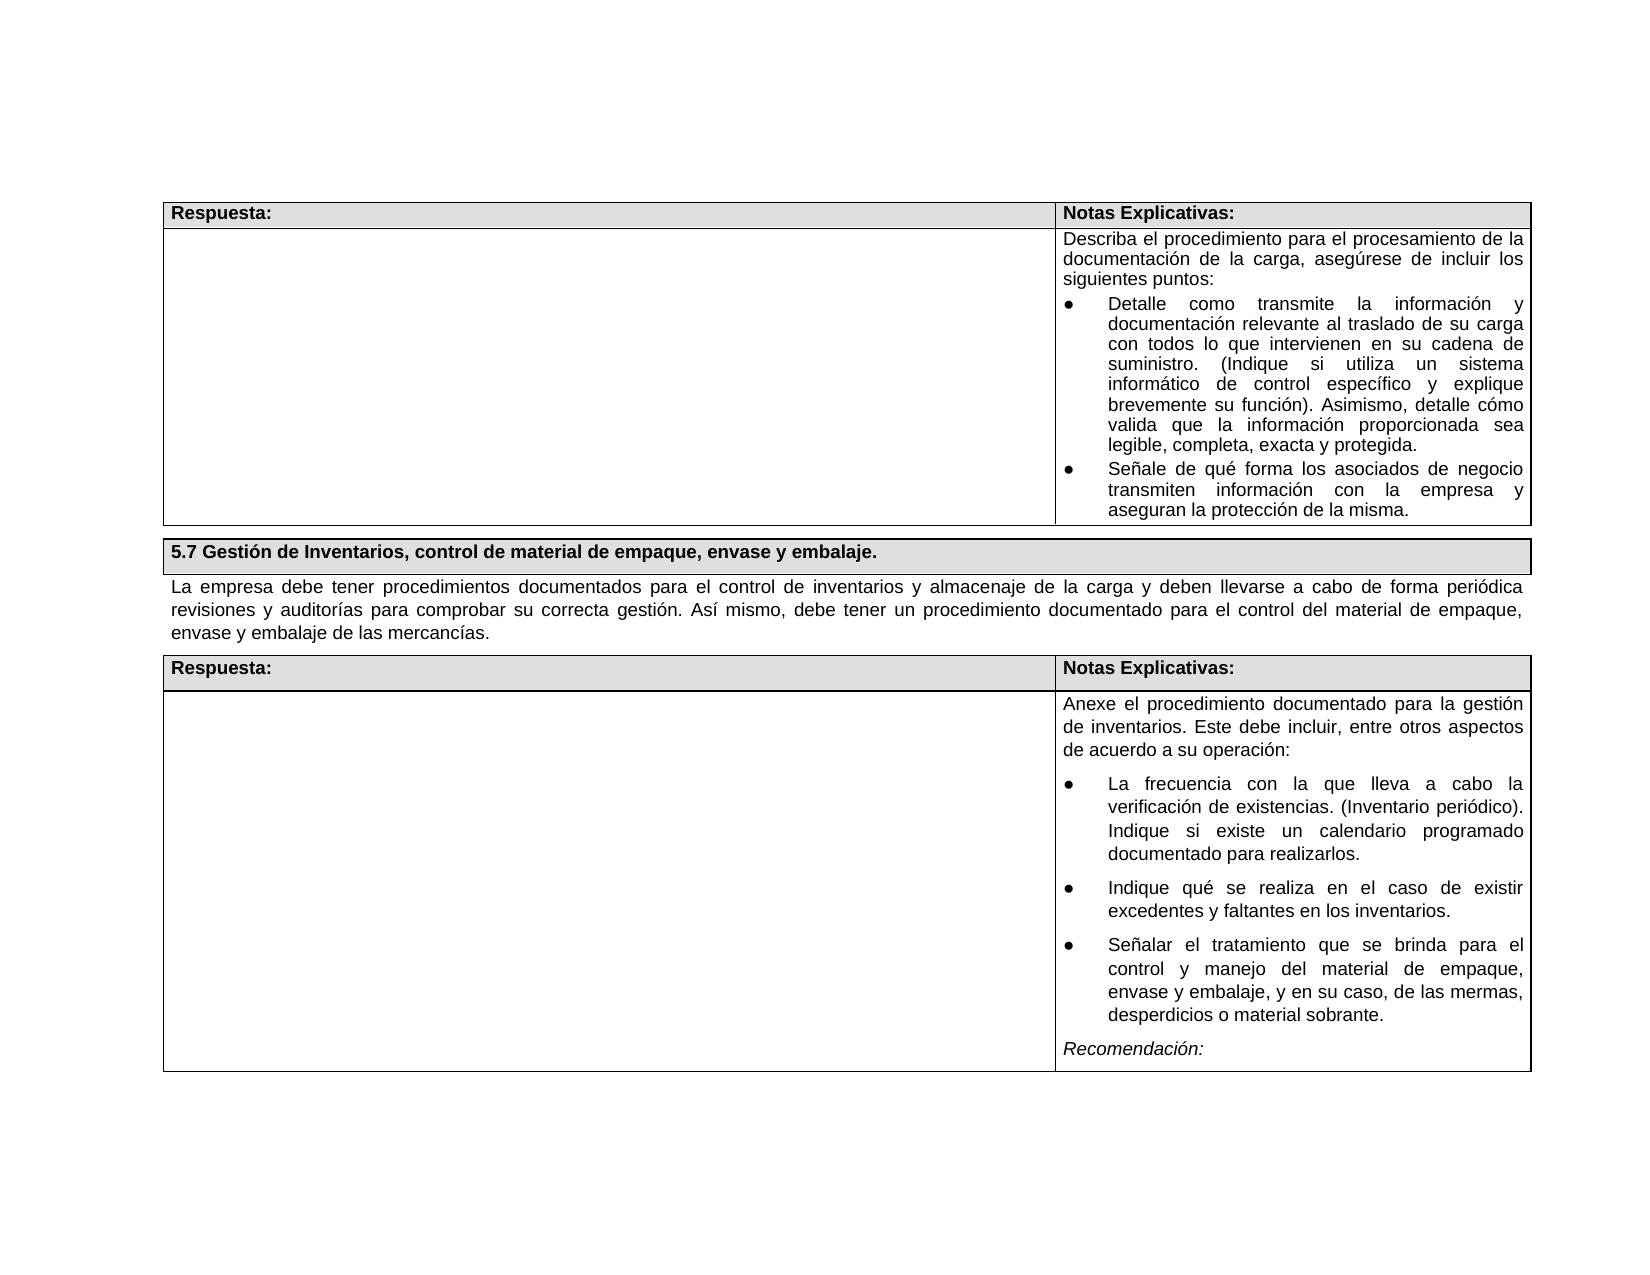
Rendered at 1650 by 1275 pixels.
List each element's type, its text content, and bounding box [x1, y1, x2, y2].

table_cell Describa el procedimiento para el procesamiento de la documentación de la carga, asegúrese de incluir los siguientes puntos: ● Detalle como transmite la información y documentación relevante al traslado de su carga con todos lo que intervienen en su cadena de suministro. (Indique si utiliza un sistema informático de control específico y explique brevemente su función). Asimismo, detalle cómo valida que la información proporcionada sea legible, completa, exacta y protegida. ● Señale de qué forma los asociados de negocio transmiten información con la empresa y aseguran la protección de la misma. [1056, 229, 1530, 524]
table_header Respuesta: [164, 203, 1055, 227]
table_cell Respuesta: [164, 656, 1055, 690]
table_cell Notas Explicativas: [1056, 656, 1530, 690]
table_cell [164, 692, 1055, 1071]
table_cell [164, 229, 1055, 524]
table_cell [1056, 692, 1530, 1071]
table_header 5.7 Gestión de Inventarios, control de material de empaque, envase y embalaje. [164, 540, 1530, 573]
table_header Notas Explicativas: [1056, 203, 1530, 227]
table_cell La empresa debe tener procedimientos documentados para el control de inventarios y almacenaje de la carga y deben llevarse a cabo de forma periódica revisiones y auditorías para comprobar su correcta gestión. Así mismo, debe tener un procedimiento documentado para el control del material de empaque, envase y embalaje de las mercancías. [163, 575, 1531, 655]
